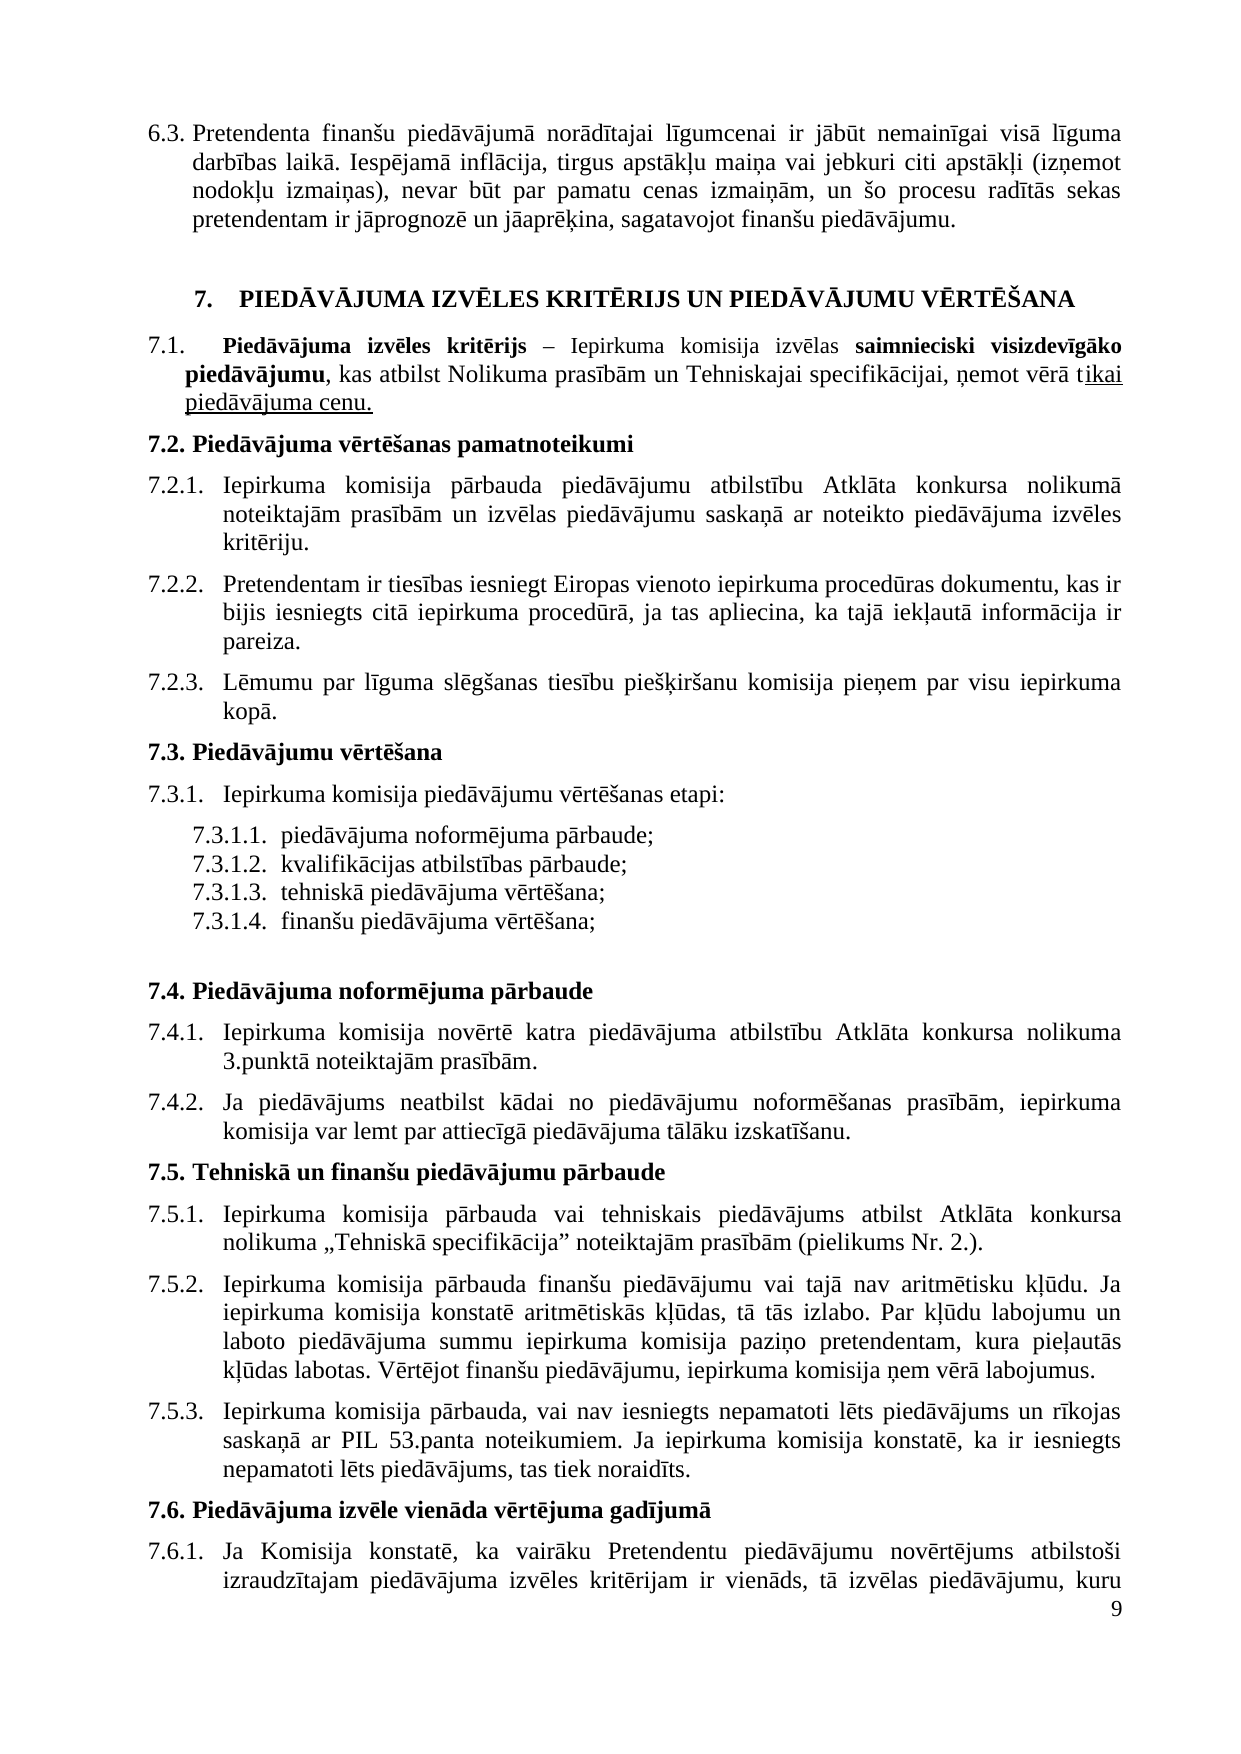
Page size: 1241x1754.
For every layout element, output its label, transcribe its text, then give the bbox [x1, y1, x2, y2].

list Piedāvājuma noformējuma pārbaude [148, 976, 1122, 1005]
list piedāvājuma noformējuma pārbaude; [192, 820, 1122, 849]
list Lēmumu par līguma slēgšanas tiesību piešķiršanu komisija pieņem par visu iepirkuma kopā. [148, 667, 1122, 725]
list Iepirkuma komisija piedāvājumu vērtēšanas etapi: [148, 779, 1122, 807]
list finanšu piedāvājuma vērtēšana; [192, 906, 1122, 935]
list Ja piedāvājums neatbilst kādai no piedāvājumu noformēšanas prasībām, iepirkuma komisija var lemt par attiecīgā piedāvājuma tālāku izskatīšanu. [148, 1087, 1122, 1145]
list Iepirkuma komisija pārbauda finanšu piedāvājumu vai tajā nav aritmētisku kļūdu. Ja iepirkuma komisija konstatē aritmētiskās kļūdas, tā tās izlabo. Par kļūdu labojumu un laboto piedāvājuma summu iepirkuma komisija paziņo pretendentam, kura pieļautās kļūdas labotas. Vērtējot finanšu piedāvājumu, iepirkuma komisija ņem vērā labojumus. [148, 1269, 1122, 1384]
list Piedāvājuma vērtēšanas pamatnoteikumi [148, 429, 1122, 457]
list Iepirkuma komisija pārbauda, vai nav iesniegts nepamatoti lēts piedāvājums un rīkojas saskaņā ar PIL 53.panta noteikumiem. Ja iepirkuma komisija konstatē, ka ir iesniegts nepamatoti lēts piedāvājums, tas tiek noraidīts. [148, 1396, 1122, 1482]
list Piedāvājuma izvēle vienāda vērtējuma gadījumā [148, 1495, 1122, 1524]
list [148, 1536, 1122, 1594]
list tehniskā piedāvājuma vērtēšana; [192, 877, 1122, 906]
list Piedāvājumu vērtēšana [148, 737, 1122, 766]
list Iepirkuma komisija pārbauda piedāvājumu atbilstību Atklāta konkursa nolikumā noteiktajām prasībām un izvēlas piedāvājumu saskaņā ar noteikto piedāvājuma izvēles kritēriju. [148, 470, 1122, 556]
list Iepirkuma komisija novērtē katra piedāvājuma atbilstību Atklāta konkursa nolikuma 3.punktā noteiktajām prasībām. [148, 1017, 1122, 1075]
list Pretendentam ir tiesības iesniegt Eiropas vienoto iepirkuma procedūras dokumentu, kas ir bijis iesniegts citā iepirkuma procedūrā, ja tas apliecina, ka tajā iekļautā informācija ir pareiza. [148, 569, 1122, 655]
list Tehniskā un finanšu piedāvājumu pārbaude [148, 1157, 1122, 1186]
subtitle PIEDĀVĀJUMA IZVĒLES KRITĒRIJS UN PIEDĀVĀJUMU VĒRTĒŠANA [148, 284, 1122, 313]
list kvalifikācijas atbilstības pārbaude; [192, 849, 1122, 877]
list Piedāvājuma izvēles kritērijs – Iepirkuma komisija izvēlas saimnieciski visizdevīgāko piedāvājumu, kas atbilst Nolikuma prasībām un Tehniskajai specifikācijai, ņemot vērā tikai piedāvājuma cenu. [148, 330, 1122, 416]
list Pretendenta finanšu piedāvājumā norādītajai līgumcenai ir jābūt nemainīgai visā līguma darbības laikā. Iespējamā inflācija, tirgus apstākļu maiņa vai jebkuri citi apstākļi (izņemot nodokļu izmaiņas), nevar būt par pamatu cenas izmaiņām, un šo procesu radītās sekas pretendentam ir jāprognozē un jāaprēķina, sagatavojot finanšu piedāvājumu. [148, 118, 1122, 233]
list Iepirkuma komisija pārbauda vai tehniskais piedāvājums atbilst Atklāta konkursa nolikuma „Tehniskā specifikācija” noteiktajām prasībām (pielikums Nr. 2.). [148, 1199, 1122, 1256]
